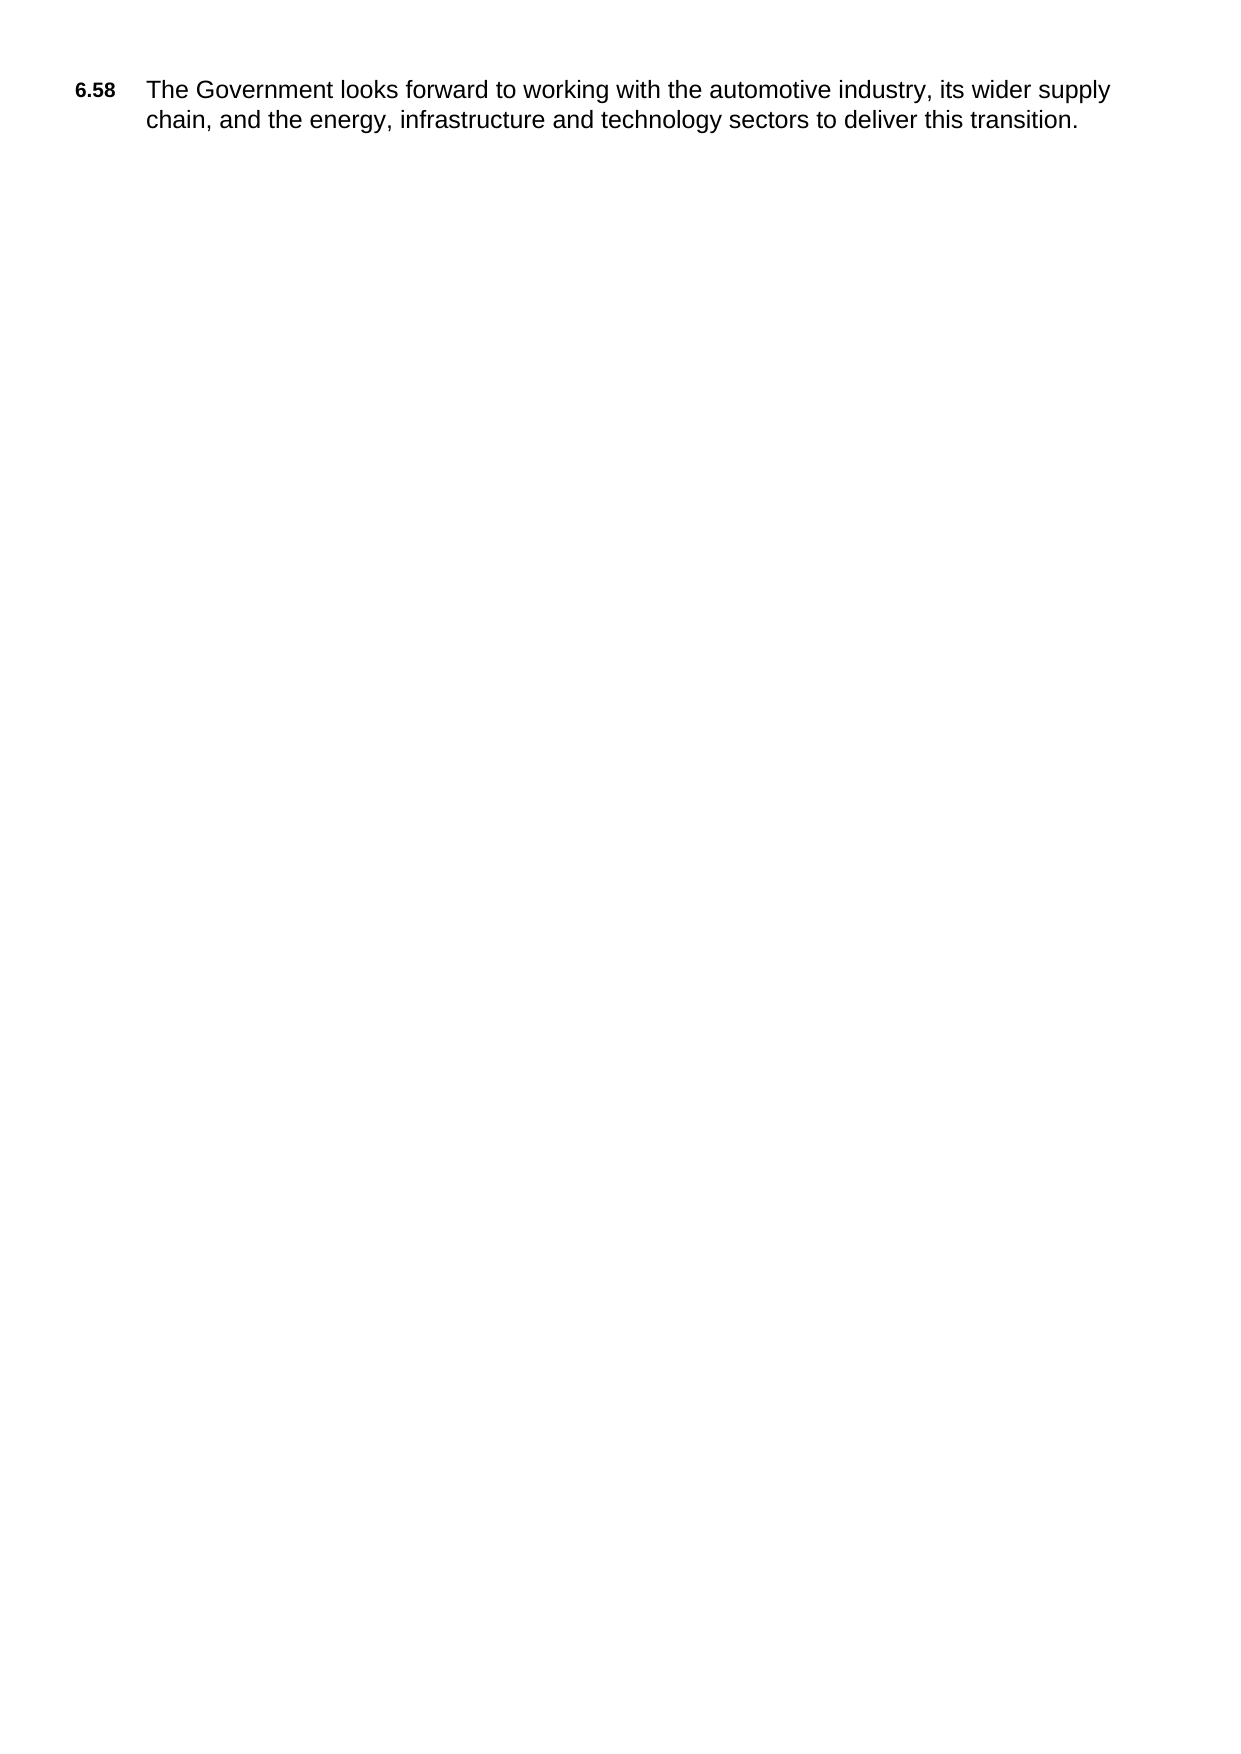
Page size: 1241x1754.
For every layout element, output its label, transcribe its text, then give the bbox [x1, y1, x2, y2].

text 6.58 The Government looks forward to working with the automotive industry, its wider supply chain, and the energy, infrastructure and technology sectors to deliver this transition. [75, 75, 1165, 133]
